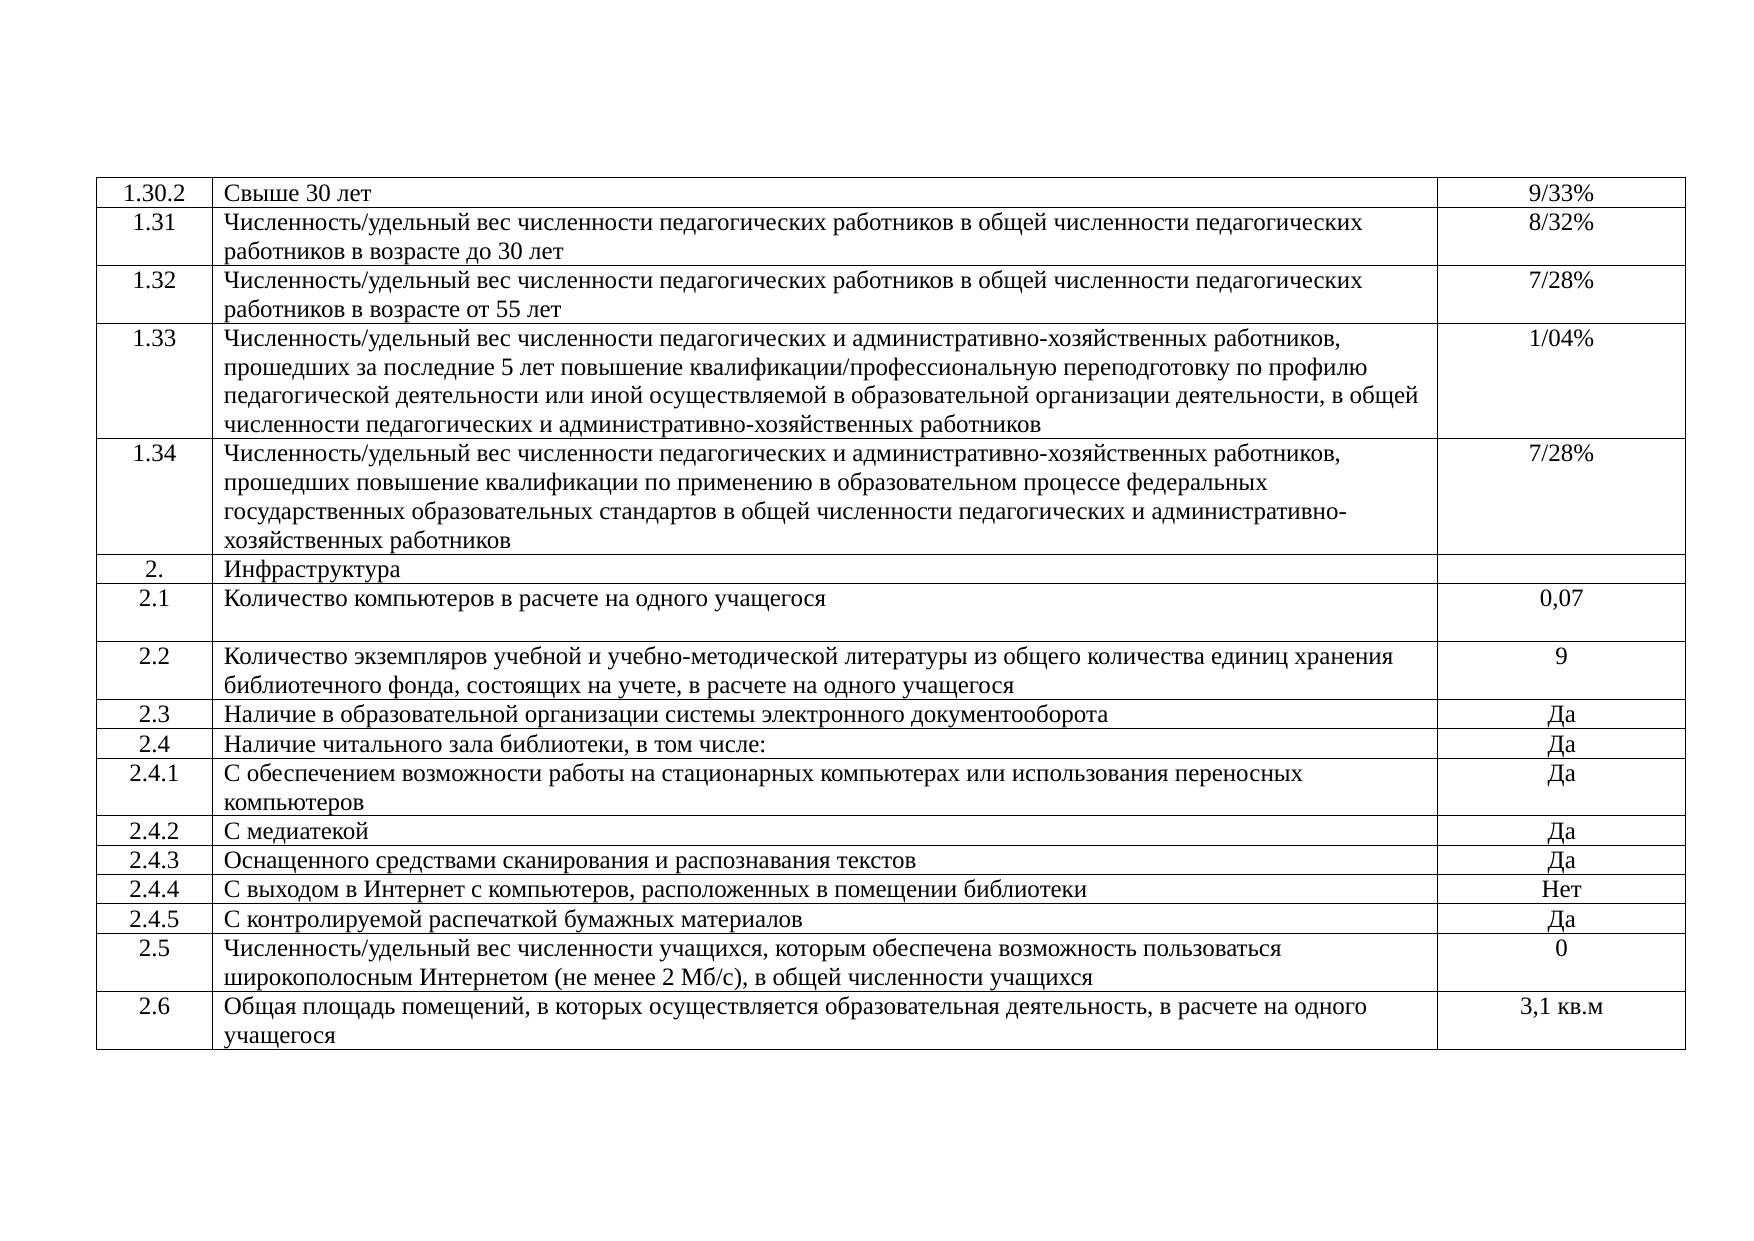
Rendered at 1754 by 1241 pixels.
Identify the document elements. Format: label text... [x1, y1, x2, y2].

table_cell Наличие читального зала библиотеки, в том числе: [213, 729, 1437, 757]
table_cell С медиатекой [213, 816, 1437, 845]
table_cell Численность/удельный вес численности педагогических и административно-хозяйственных работников, прошедших за последние 5 лет повышение квалификации/профессиональную переподготовку по профилю педагогической деятельности или иной осуществляемой в образовательной организации деятельности, в общей численности педагогических и административно-хозяйственных работников [213, 324, 1437, 438]
table_cell Свыше 30 лет [213, 178, 1437, 206]
table_cell Нет [1438, 875, 1685, 903]
table_cell Инфраструктура [213, 555, 1437, 583]
table_cell Наличие в образовательной организации системы электронного документооборота [213, 700, 1437, 728]
table_cell 2. [97, 555, 212, 583]
table_cell 8/32% [1438, 208, 1685, 264]
table_cell [1438, 555, 1685, 583]
table_cell С выходом в Интернет с компьютеров, расположенных в помещении библиотеки [213, 875, 1437, 903]
table_cell Численность/удельный вес численности педагогических работников в общей численности педагогических работников в возрасте от 55 лет [213, 266, 1437, 322]
table_cell 2.4.4 [97, 875, 212, 903]
table_cell С обеспечением возможности работы на стационарных компьютерах или использования переносных компьютеров [213, 759, 1437, 815]
table_cell 2.6 [97, 992, 212, 1048]
table_cell Да [1438, 729, 1685, 757]
table_cell Оснащенного средствами сканирования и распознавания текстов [213, 846, 1437, 874]
table_cell 1.30.2 [97, 178, 212, 206]
table_cell 2.3 [97, 700, 212, 728]
table_cell 2.4 [97, 729, 212, 757]
table_cell 1.34 [97, 439, 212, 553]
table_cell 1.33 [97, 324, 212, 438]
table_cell С контролируемой распечаткой бумажных материалов [213, 904, 1437, 932]
table_cell Да [1438, 816, 1685, 845]
table_cell 9/33% [1438, 178, 1685, 206]
table_cell 2.4.5 [97, 904, 212, 932]
table_cell Да [1438, 846, 1685, 874]
table_cell 7/28% [1438, 439, 1685, 553]
table_cell 2.4.2 [97, 816, 212, 845]
table_cell 3,1 кв.м [1438, 992, 1685, 1048]
table_cell Количество компьютеров в расчете на одного учащегося [213, 584, 1437, 641]
table_cell Да [1438, 759, 1685, 815]
table_cell 0 [1438, 934, 1685, 991]
table_cell 2.4.1 [97, 759, 212, 815]
table_cell Да [1438, 700, 1685, 728]
table_cell Да [1438, 904, 1685, 932]
table_cell Количество экземпляров учебной и учебно-методической литературы из общего количества единиц хранения библиотечного фонда, состоящих на учете, в расчете на одного учащегося [213, 642, 1437, 699]
table_cell Численность/удельный вес численности педагогических и административно-хозяйственных работников, прошедших повышение квалификации по применению в образовательном процессе федеральных государственных образовательных стандартов в общей численности педагогических и административно-хозяйственных работников [213, 439, 1437, 553]
table_cell 1.31 [97, 208, 212, 264]
table_cell 7/28% [1438, 266, 1685, 322]
table_cell 2.1 [97, 584, 212, 641]
table_cell Численность/удельный вес численности учащихся, которым обеспечена возможность пользоваться широкополосным Интернетом (не менее 2 Мб/с), в общей численности учащихся [213, 934, 1437, 991]
table_cell Общая площадь помещений, в которых осуществляется образовательная деятельность, в расчете на одного учащегося [213, 992, 1437, 1048]
table_cell 0,07 [1438, 584, 1685, 641]
table_cell 9 [1438, 642, 1685, 699]
table_cell 1.32 [97, 266, 212, 322]
table_cell 1/04% [1438, 324, 1685, 438]
table_cell 2.2 [97, 642, 212, 699]
table_cell 2.4.3 [97, 846, 212, 874]
table_cell Численность/удельный вес численности педагогических работников в общей численности педагогических работников в возрасте до 30 лет [213, 208, 1437, 264]
table_cell 2.5 [97, 934, 212, 991]
